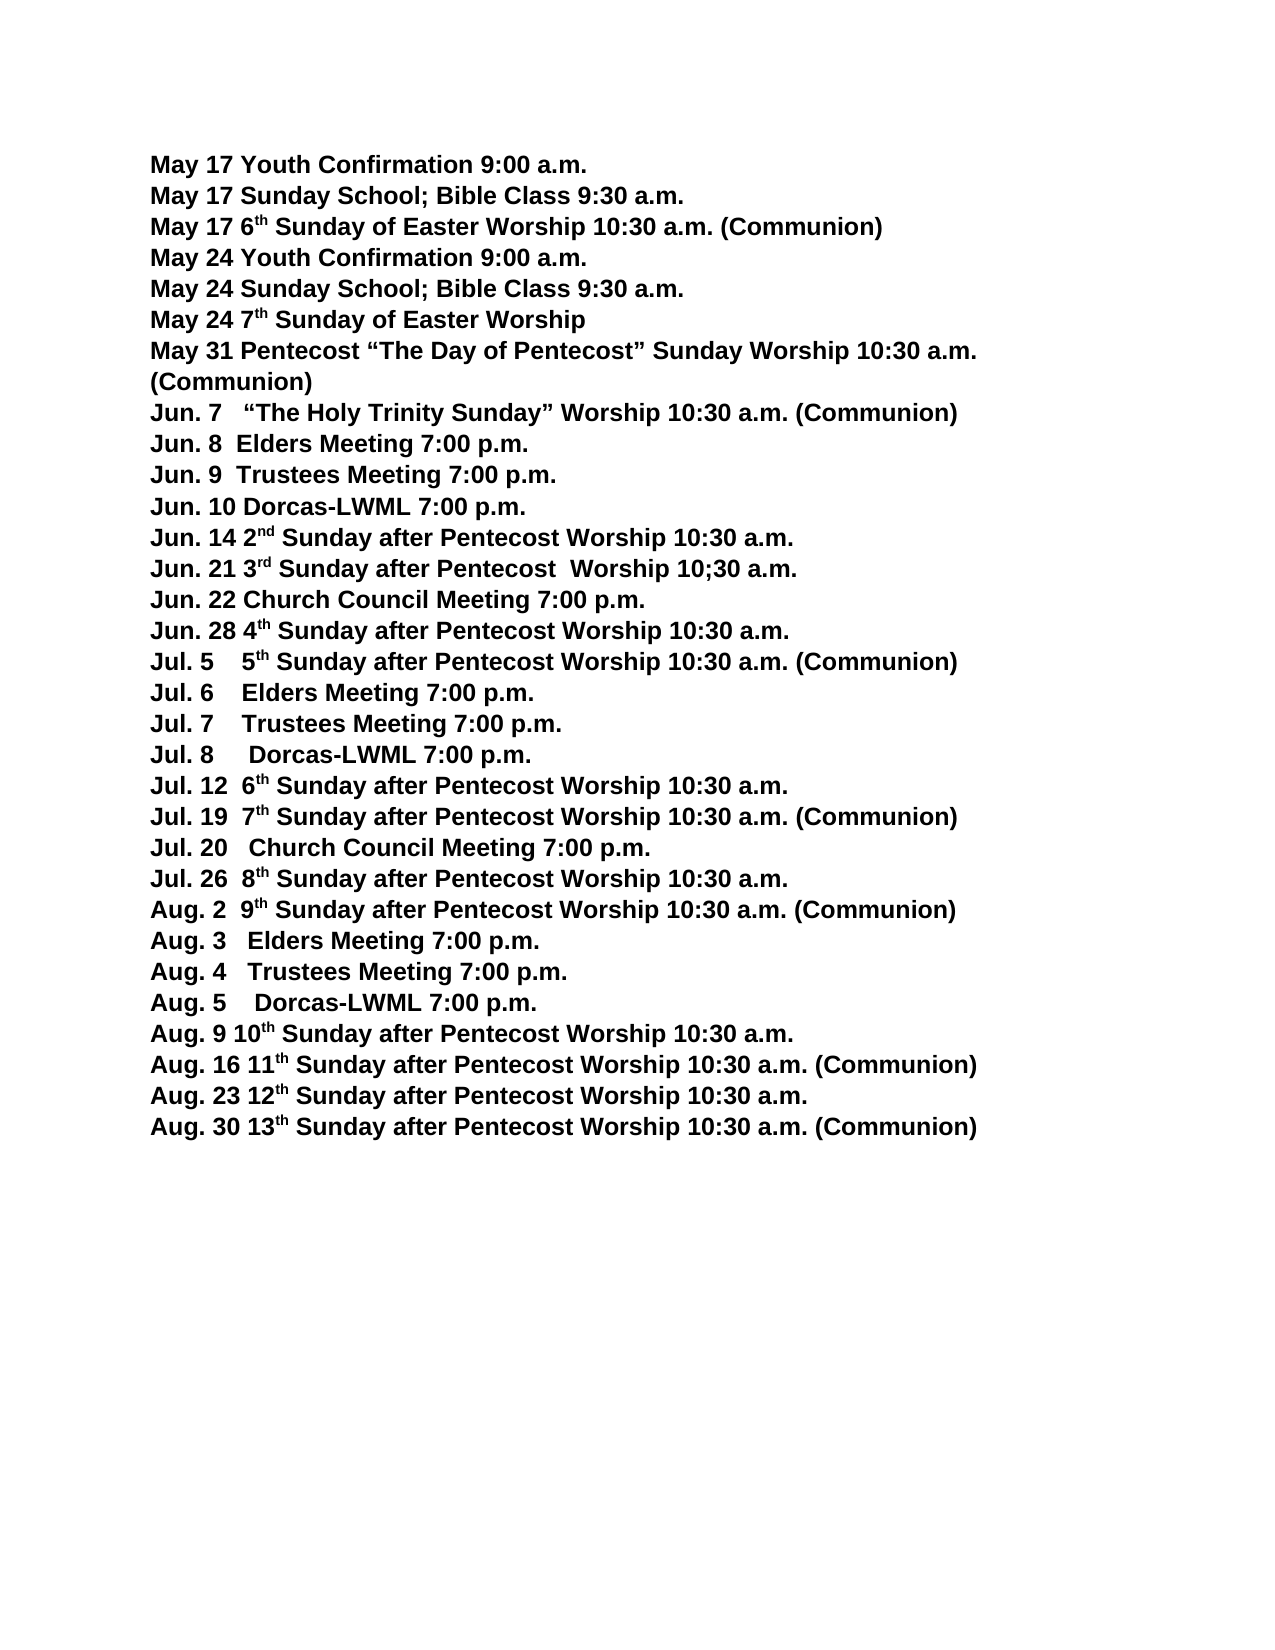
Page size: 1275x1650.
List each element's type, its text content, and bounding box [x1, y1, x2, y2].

text Jul. 12 6th Sunday after Pentecost Worship 10:30 a.m. [150, 771, 1125, 799]
text May 17 Youth Confirmation 9:00 a.m. [150, 150, 1125, 179]
text Jun. 22 Church Council Meeting 7:00 p.m. [150, 584, 1125, 613]
text May 24 Sunday School; Bible Class 9:30 a.m. [150, 274, 1125, 303]
text Jul. 20 Church Council Meeting 7:00 p.m. [150, 833, 1125, 862]
text Jul. 5 5th Sunday after Pentecost Worship 10:30 a.m. (Communion) [150, 647, 1125, 675]
text Jul. 7 Trustees Meeting 7:00 p.m. [150, 709, 1125, 737]
text Jul. 26 8th Sunday after Pentecost Worship 10:30 a.m. [150, 864, 1125, 893]
text May 17 6th Sunday of Easter Worship 10:30 a.m. (Communion) [150, 212, 1125, 241]
text Jul. 8 Dorcas-LWML 7:00 p.m. [150, 740, 1125, 768]
text Aug. 5 Dorcas-LWML 7:00 p.m. [150, 988, 1125, 1017]
text Aug. 23 12th Sunday after Pentecost Worship 10:30 a.m. [150, 1081, 1125, 1110]
text May 24 Youth Confirmation 9:00 a.m. [150, 243, 1125, 272]
text Jul. 19 7th Sunday after Pentecost Worship 10:30 a.m. (Communion) [150, 802, 1125, 831]
text Aug. 9 10th Sunday after Pentecost Worship 10:30 a.m. [150, 1019, 1125, 1048]
text Jun. 10 Dorcas-LWML 7:00 p.m. [150, 491, 1125, 520]
text Jul. 6 Elders Meeting 7:00 p.m. [150, 678, 1125, 706]
text Aug. 30 13th Sunday after Pentecost Worship 10:30 a.m. (Communion) [150, 1112, 1125, 1141]
text Jun. 8 Elders Meeting 7:00 p.m. [150, 429, 1125, 458]
text Jun. 14 2nd Sunday after Pentecost Worship 10:30 a.m. [150, 522, 1125, 551]
text Aug. 4 Trustees Meeting 7:00 p.m. [150, 957, 1125, 986]
text May 24 7th Sunday of Easter Worship [150, 305, 1125, 334]
text Jun. 21 3rd Sunday after Pentecost Worship 10;30 a.m. [150, 553, 1125, 582]
text Aug. 2 9th Sunday after Pentecost Worship 10:30 a.m. (Communion) [150, 895, 1125, 924]
text Jun. 7 “The Holy Trinity Sunday” Worship 10:30 a.m. (Communion) [150, 398, 1125, 427]
text Aug. 16 11th Sunday after Pentecost Worship 10:30 a.m. (Communion) [150, 1050, 1125, 1079]
text Jun. 9 Trustees Meeting 7:00 p.m. [150, 460, 1125, 489]
text May 31 Pentecost “The Day of Pentecost” Sunday Worship 10:30 a.m. (Communion) [150, 336, 1125, 396]
text Jun. 28 4th Sunday after Pentecost Worship 10:30 a.m. [150, 616, 1125, 644]
text May 17 Sunday School; Bible Class 9:30 a.m. [150, 181, 1125, 210]
text Aug. 3 Elders Meeting 7:00 p.m. [150, 926, 1125, 955]
